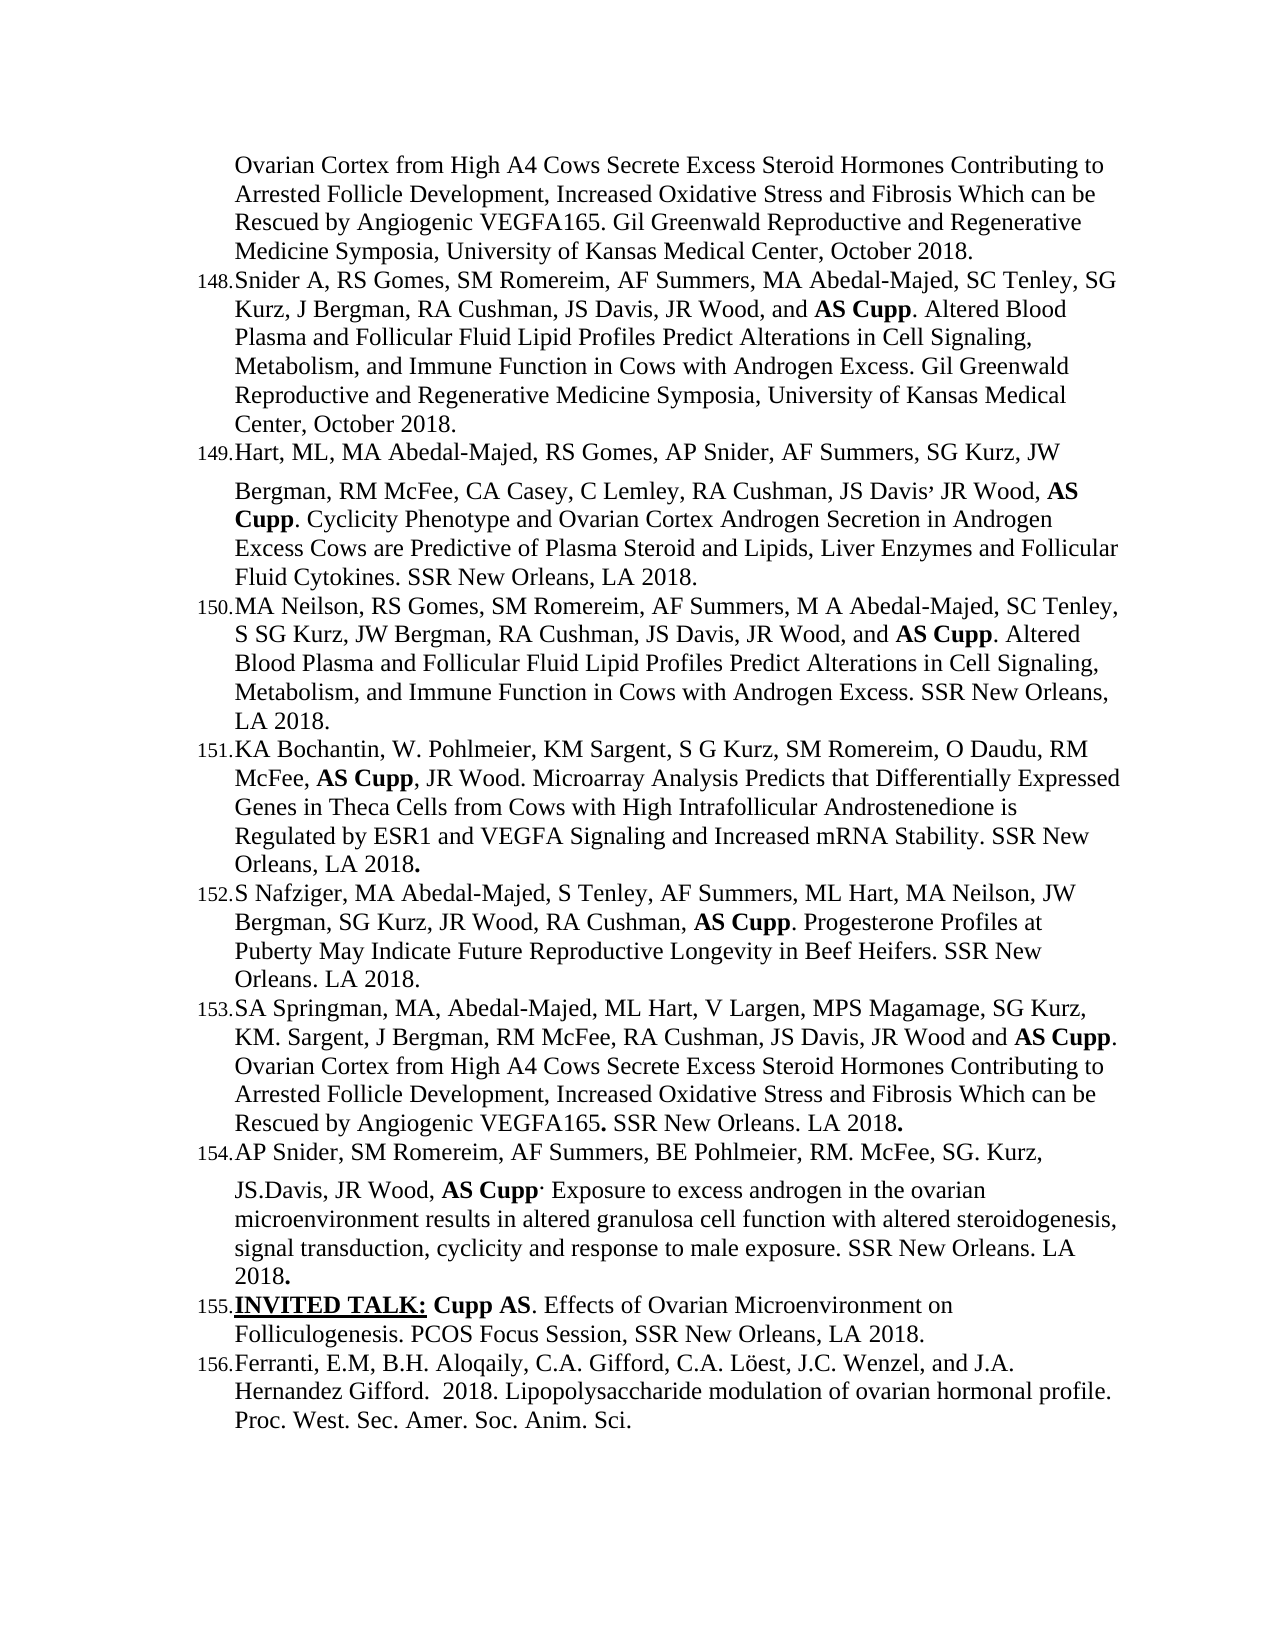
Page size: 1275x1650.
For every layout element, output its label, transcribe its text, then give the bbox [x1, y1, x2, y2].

list AP Snider, SM Romereim, AF Summers, BE Pohlmeier, RM. McFee, SG. Kurz, JS.Davis, JR Wood, AS Cupp. Exposure to excess androgen in the ovarian microenvironment results in altered granulosa cell function with altered steroidogenesis, signal transduction, cyclicity and response to male exposure. SSR New Orleans. LA 2018. [197, 1137, 1125, 1290]
list Hart, ML, MA Abedal-Majed, RS Gomes, AP Snider, AF Summers, SG Kurz, JW Bergman, RM McFee, CA Casey, C Lemley, RA Cushman, JS Davis, JR Wood, AS Cupp. Cyclicity Phenotype and Ovarian Cortex Androgen Secretion in Androgen Excess Cows are Predictive of Plasma Steroid and Lipids, Liver Enzymes and Follicular Fluid Cytokines. SSR New Orleans, LA 2018. [197, 437, 1125, 591]
list Snider A, RS Gomes, SM Romereim, AF Summers, MA Abedal-Majed, SC Tenley, SG Kurz, J Bergman, RA Cushman, JS Davis, JR Wood, and AS Cupp. Altered Blood Plasma and Follicular Fluid Lipid Profiles Predict Alterations in Cell Signaling, Metabolism, and Immune Function in Cows with Androgen Excess. Gil Greenwald Reproductive and Regenerative Medicine Symposia, University of Kansas Medical Center, October 2018. [197, 265, 1125, 437]
list MA Neilson, RS Gomes, SM Romereim, AF Summers, M A Abedal-Majed, SC Tenley, S SG Kurz, JW Bergman, RA Cushman, JS Davis, JR Wood, and AS Cupp. Altered Blood Plasma and Follicular Fluid Lipid Profiles Predict Alterations in Cell Signaling, Metabolism, and Immune Function in Cows with Androgen Excess. SSR New Orleans, LA 2018. [197, 591, 1125, 734]
list Ferranti, E.M, B.H. Aloqaily, C.A. Gifford, C.A. Löest, J.C. Wenzel, and J.A. Hernandez Gifford. 2018. Lipopolysaccharide modulation of ovarian hormonal profile. Proc. West. Sec. Amer. Soc. Anim. Sci. [197, 1348, 1125, 1434]
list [197, 150, 1125, 265]
list KA Bochantin, W. Pohlmeier, KM Sargent, S G Kurz, SM Romereim, O Daudu, RM McFee, AS Cupp, JR Wood. Microarray Analysis Predicts that Differentially Expressed Genes in Theca Cells from Cows with High Intrafollicular Androstenedione is Regulated by ESR1 and VEGFA Signaling and Increased mRNA Stability. SSR New Orleans, LA 2018. [197, 734, 1125, 878]
list S Nafziger, MA Abedal-Majed, S Tenley, AF Summers, ML Hart, MA Neilson, JW Bergman, SG Kurz, JR Wood, RA Cushman, AS Cupp. Progesterone Profiles at Puberty May Indicate Future Reproductive Longevity in Beef Heifers. SSR New Orleans. LA 2018. [197, 878, 1125, 993]
list INVITED TALK: Cupp AS. Effects of Ovarian Microenvironment on Folliculogenesis. PCOS Focus Session, SSR New Orleans, LA 2018. [197, 1290, 1125, 1348]
list SA Springman, MA, Abedal-Majed, ML Hart, V Largen, MPS Magamage, SG Kurz, KM. Sargent, J Bergman, RM McFee, RA Cushman, JS Davis, JR Wood and AS Cupp. Ovarian Cortex from High A4 Cows Secrete Excess Steroid Hormones Contributing to Arrested Follicle Development, Increased Oxidative Stress and Fibrosis Which can be Rescued by Angiogenic VEGFA165. SSR New Orleans. LA 2018. [197, 993, 1125, 1137]
